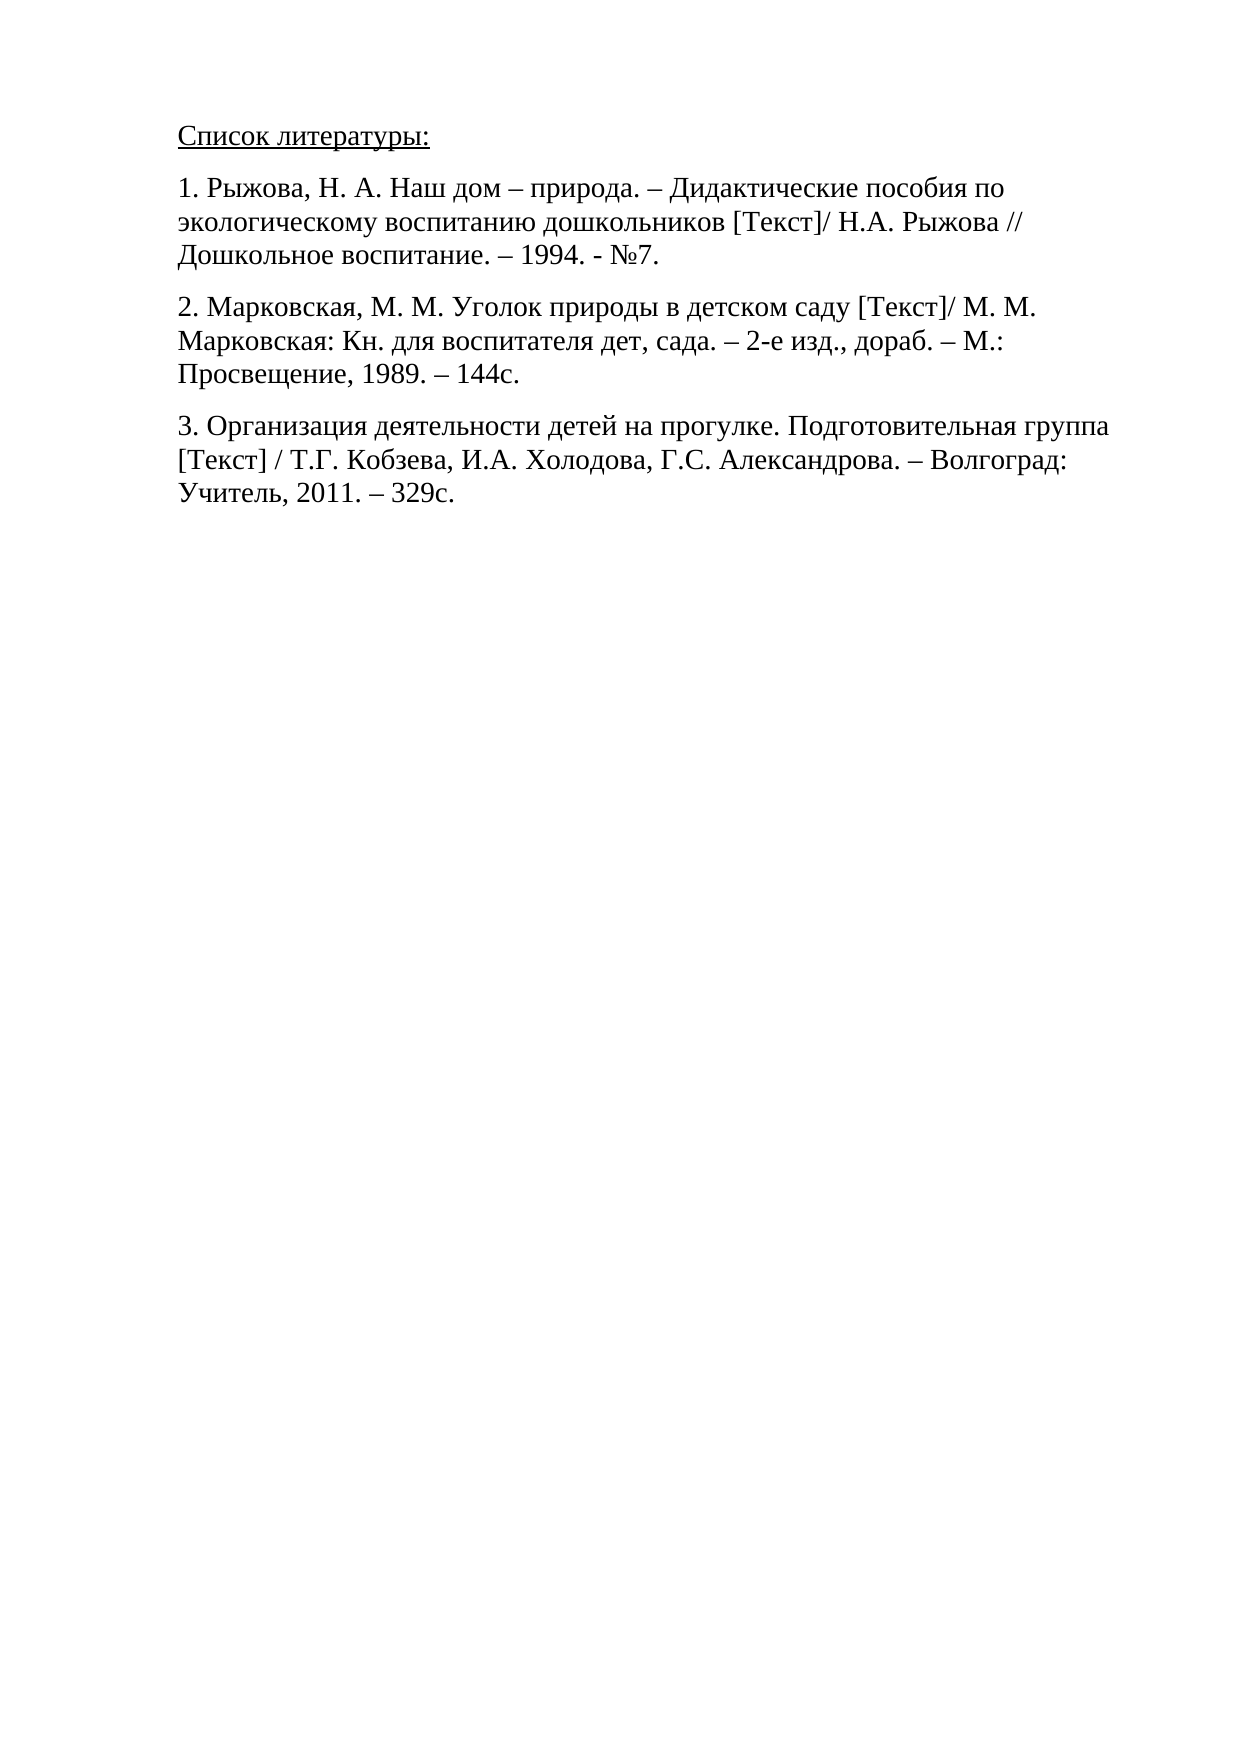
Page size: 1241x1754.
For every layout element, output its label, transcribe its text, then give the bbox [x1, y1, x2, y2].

text 2. Марковская, М. М. Уголок природы в детском саду [Текст]/ М. М. Марковская: Кн. для воспитателя дет, сада. – 2-е изд., дораб. – М.: Просвещение, 1989. – 144с. [177, 289, 1152, 390]
text 3. Организация деятельности детей на прогулке. Подготовительная группа [Текст] / Т.Г. Кобзева, И.А. Холодова, Г.С. Александрова. – Волгоград: Учитель, 2011. – 329с. [177, 408, 1152, 509]
text 1. Рыжова, Н. А. Наш дом – природа. – Дидактические пособия по экологическому воспитанию дошкольников [Текст]/ Н.А. Рыжова // Дошкольное воспитание. – 1994. - №7. [177, 170, 1152, 271]
text Список литературы: [177, 118, 1152, 152]
